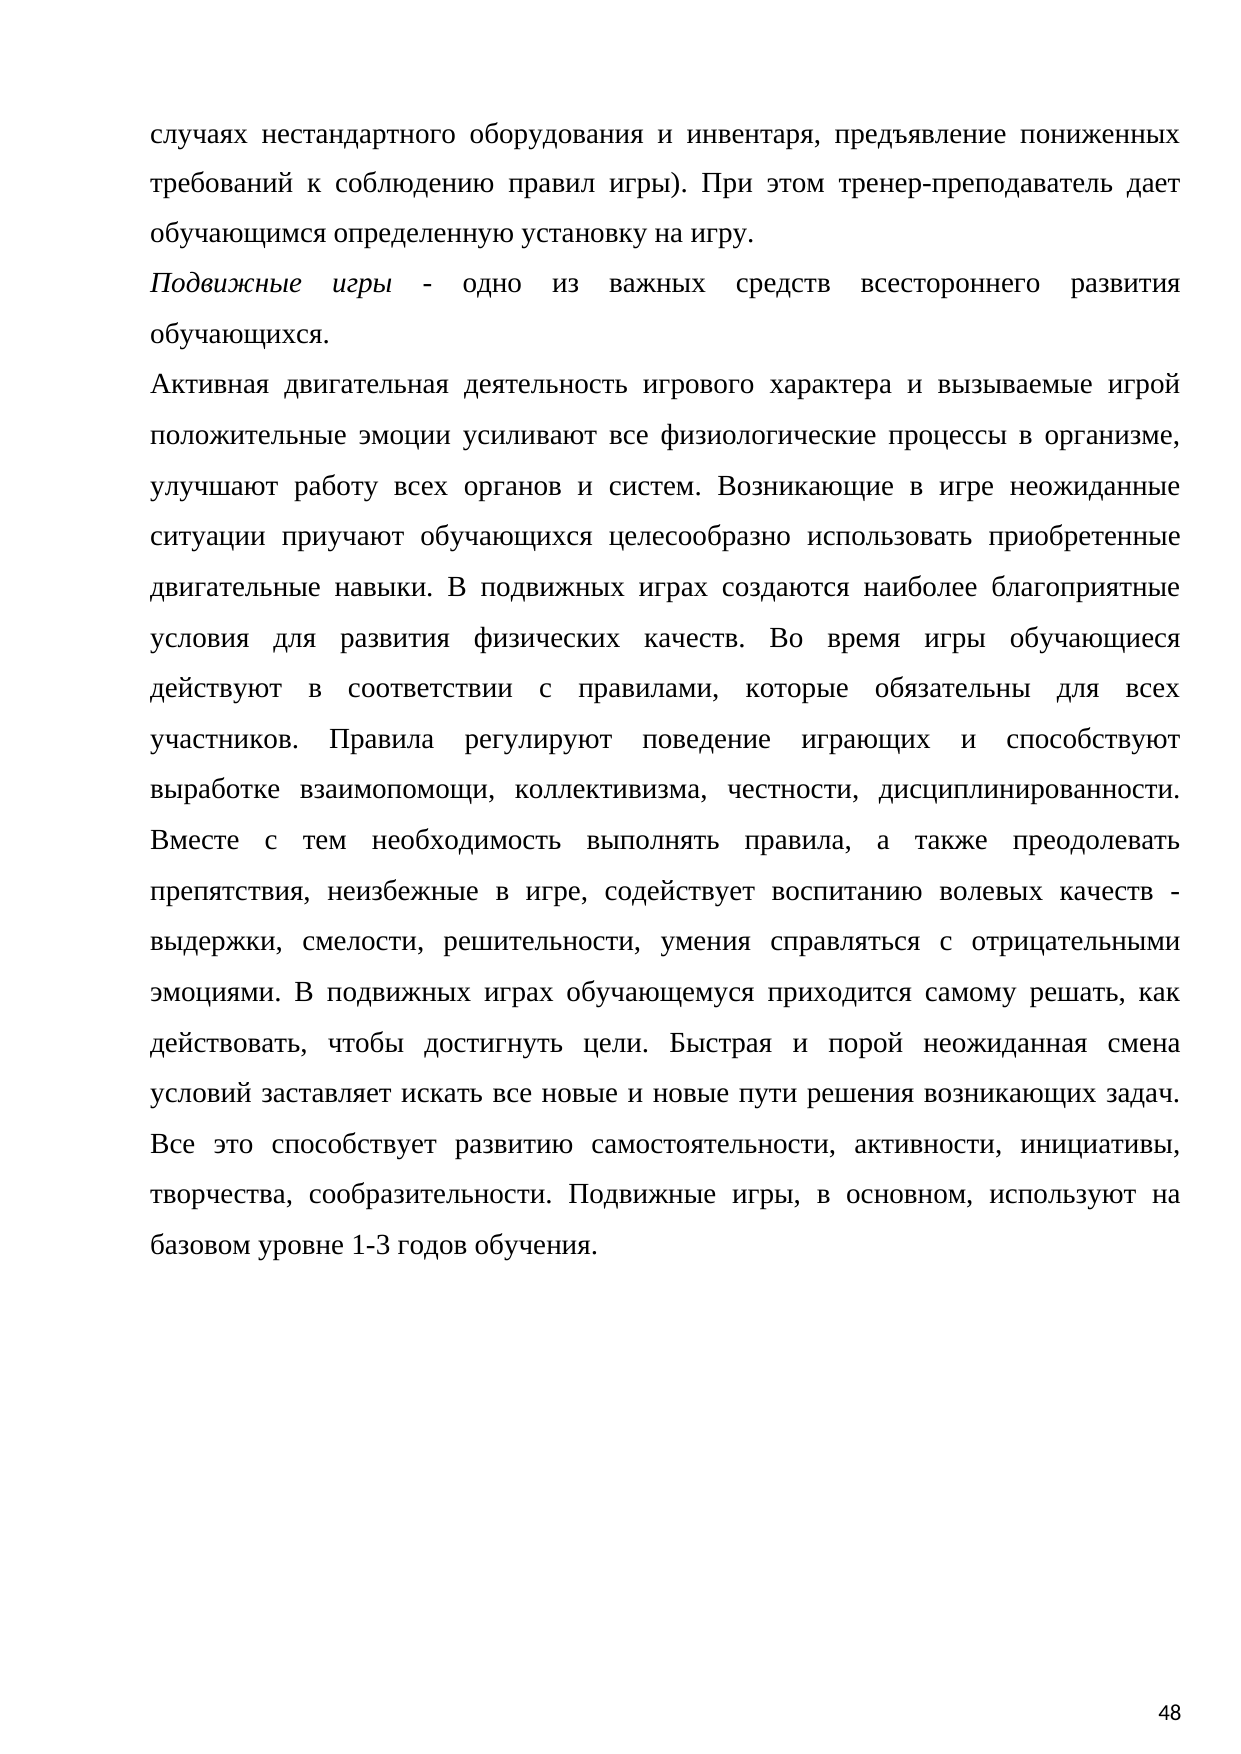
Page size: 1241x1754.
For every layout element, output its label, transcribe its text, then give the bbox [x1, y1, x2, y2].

text Подвижные игры - одно из важных средств всестороннего развития обучающихся. [150, 265, 1181, 349]
text Активная двигательная деятельность игрового характера и вызываемые игрой положительные эмоции усиливают все физиологические процессы в организме, улучшают работу всех органов и систем. Возникающие в игре неожиданные ситуации приучают обучающихся целесообразно использовать приобретенные двигательные навыки. В подвижных играх создаются наиболее благоприятные условия для развития физических качеств. Во время игры обучающиеся действуют в соответствии с правилами, которые обязательны для всех участников. Правила регулируют поведение играющих и способствуют выработке взаимопомощи, коллективизма, честности, дисциплинированности. Вместе с тем необходимость выполнять правила, а также преодолевать препятствия, неизбежные в игре, содействует воспитанию волевых качеств - выдержки, смелости, решительности, умения справляться с отрицательными эмоциями. В подвижных играх обучающемуся приходится самому решать, как действовать, чтобы достигнуть цели. Быстрая и порой неожиданная смена условий заставляет искать все новые и новые пути решения возникающих задач. Все это способствует развитию самостоятельности, активности, инициативы, творчества, сообразительности. Подвижные игры, в основном, используют на базовом уровне 1-3 годов обучения. [150, 367, 1181, 1261]
text случаях нестандартного оборудования и инвентаря, предъявление пониженных требований к соблюдению правил игры). При этом тренер-преподаватель дает обучающимся определенную установку на игру. [150, 116, 1181, 249]
